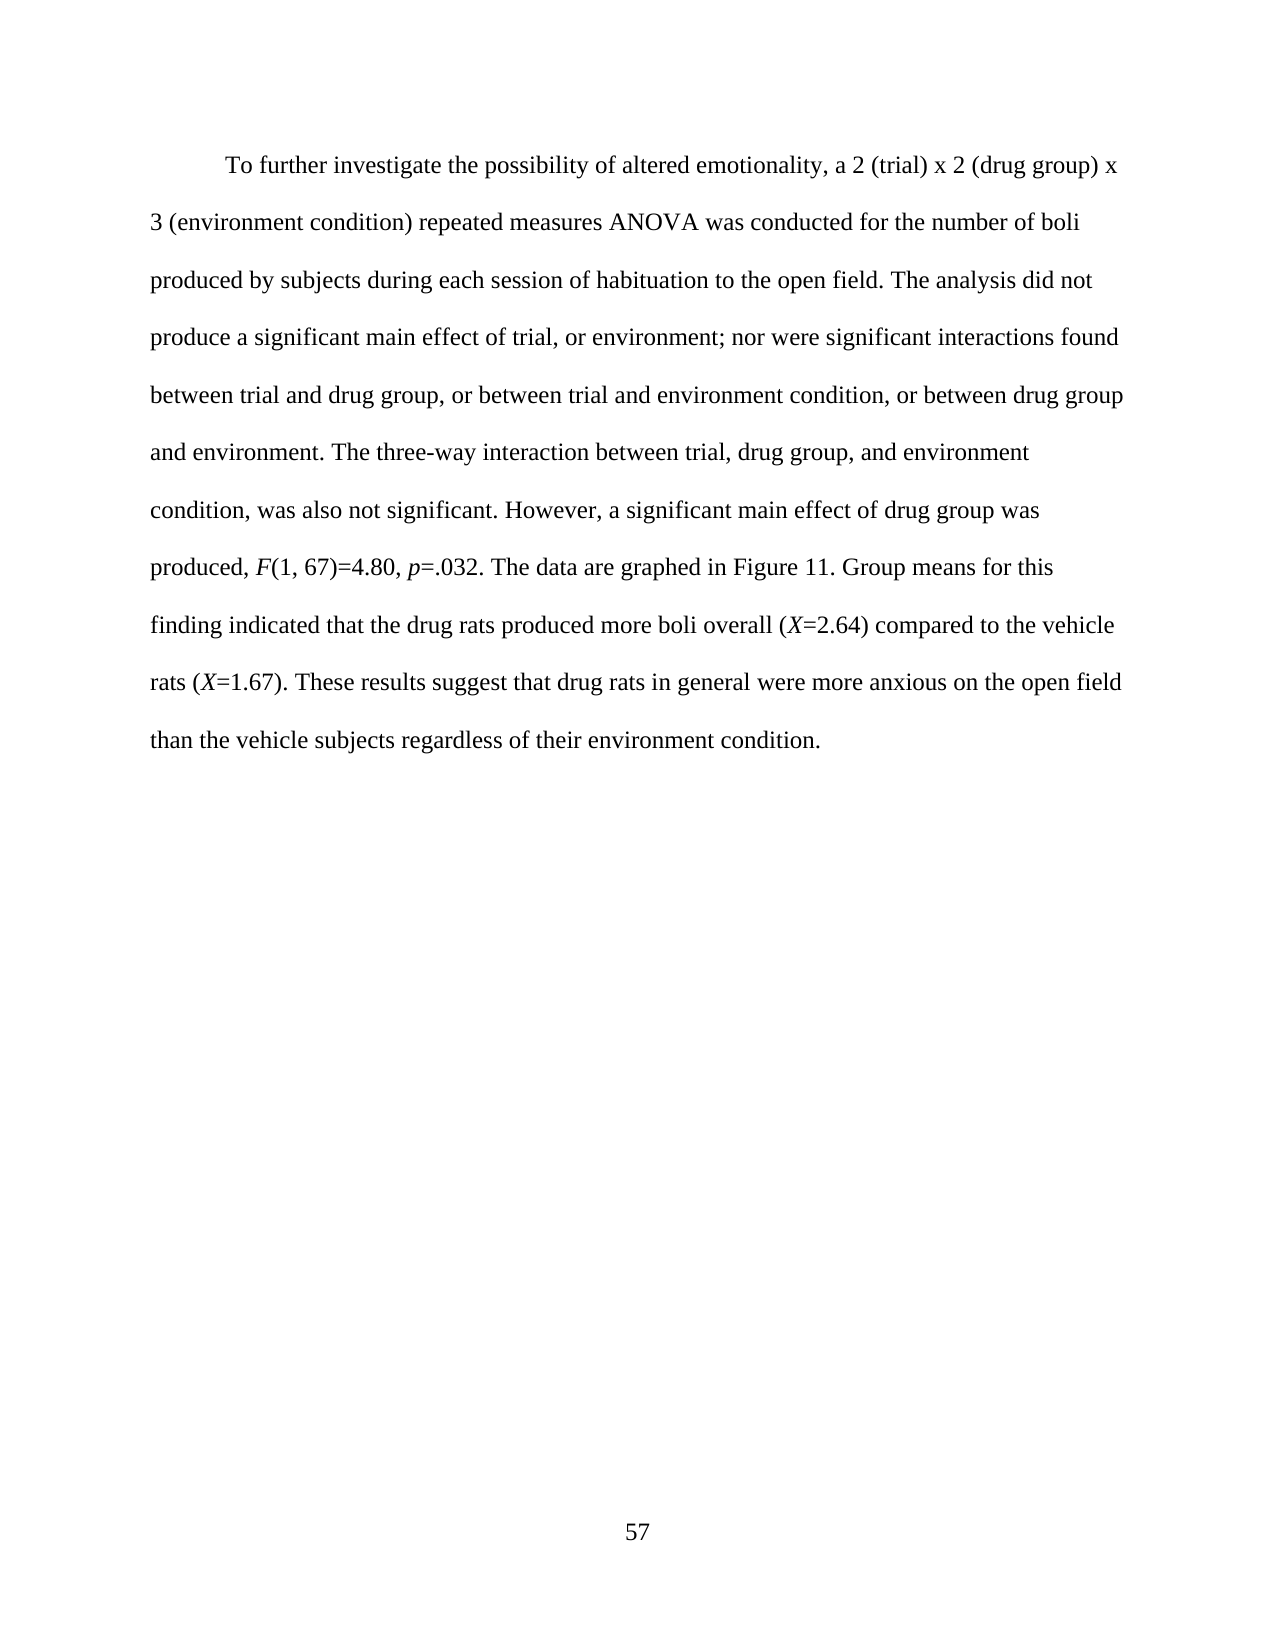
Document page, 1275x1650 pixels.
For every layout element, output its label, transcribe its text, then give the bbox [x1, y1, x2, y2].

text To further investigate the possibility of altered emotionality, a 2 (trial) x 2 (drug group) x 3 (environment condition) repeated measures ANOVA was conducted for the number of boli produced by subjects during each session of habituation to the open field. The analysis did not produce a significant main effect of trial, or environment; nor were significant interactions found between trial and drug group, or between trial and environment condition, or between drug group and environment. The three-way interaction between trial, drug group, and environment condition, was also not significant. However, a significant main effect of drug group was produced, F(1, 67)=4.80, p=.032. The data are graphed in Figure 11. Group means for this finding indicated that the drug rats produced more boli overall (=2.64) compared to the vehicle rats (=1.67). These results suggest that drug rats in general were more anxious on the open field than the vehicle subjects regardless of their environment condition. [150, 150, 1125, 754]
